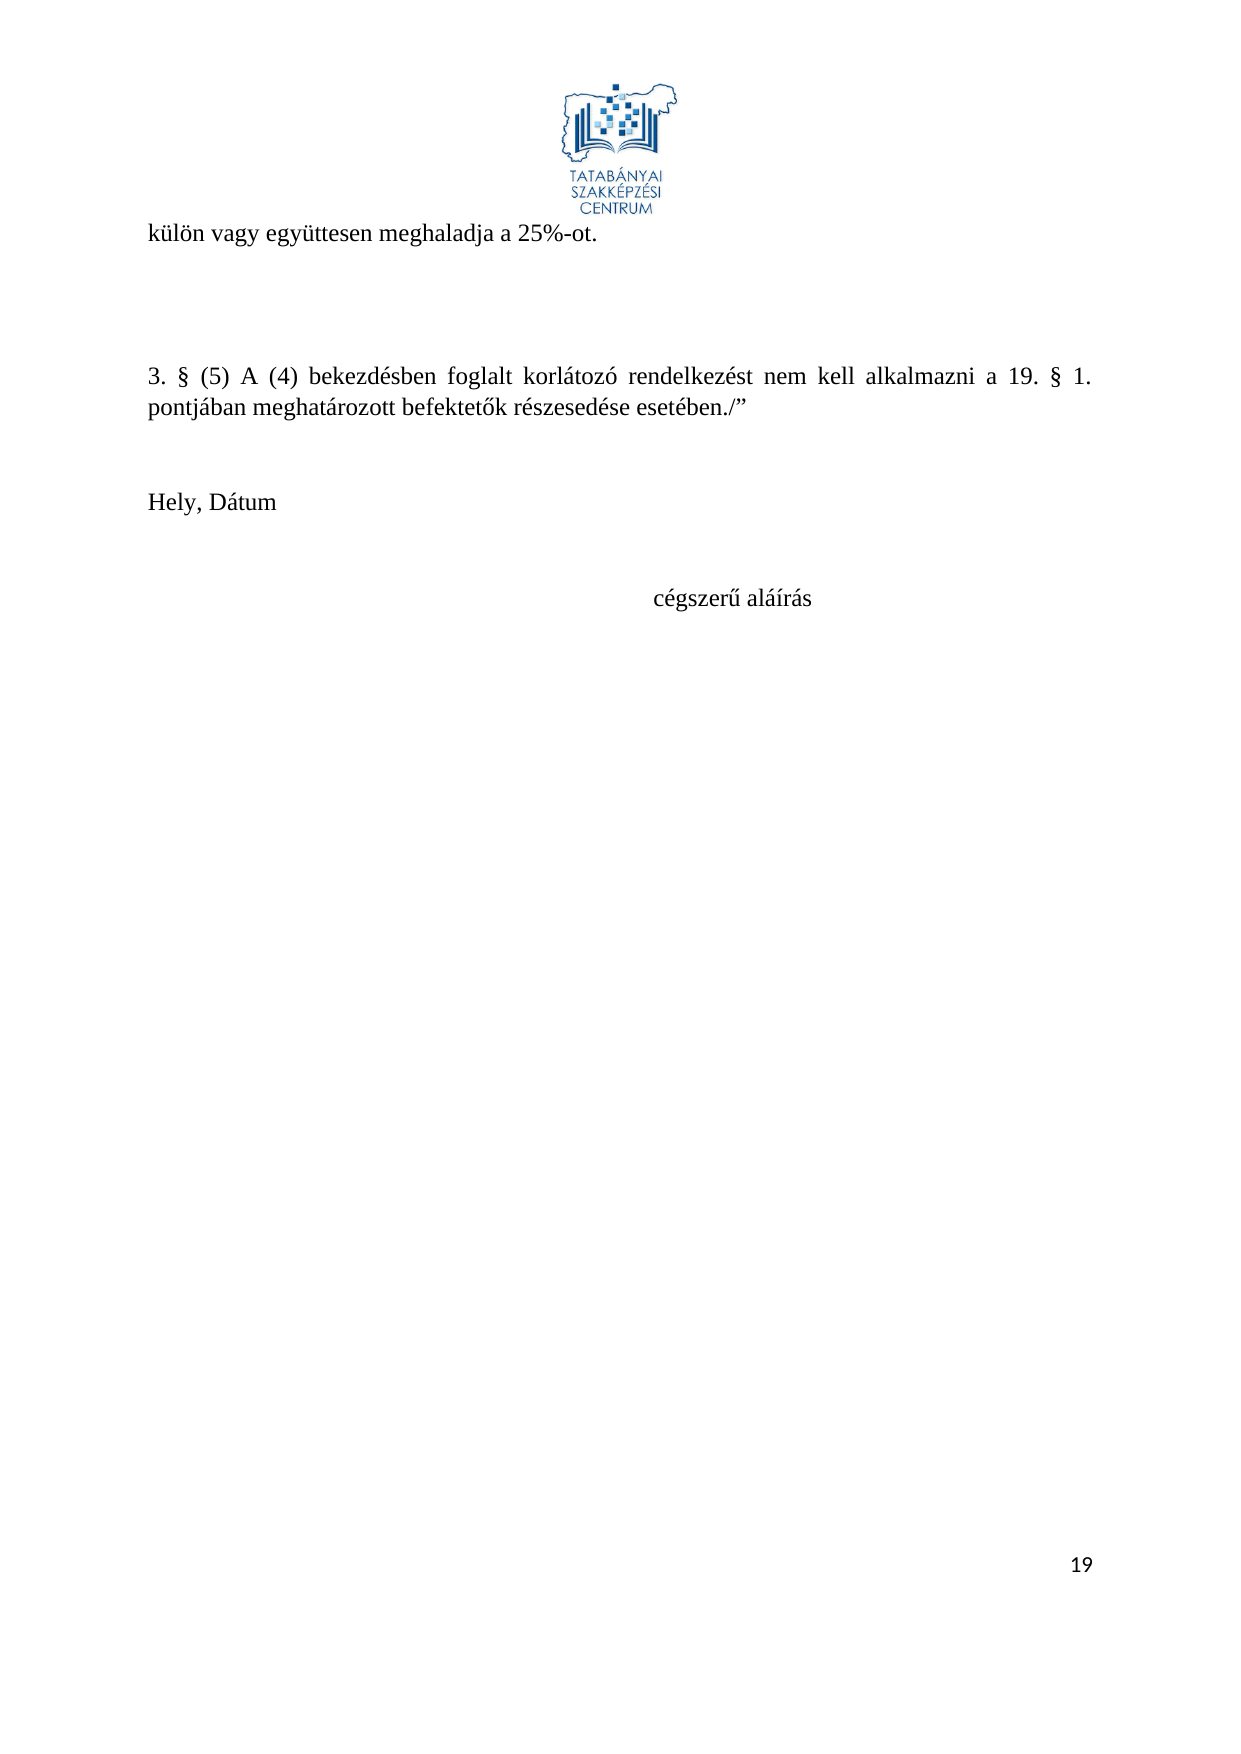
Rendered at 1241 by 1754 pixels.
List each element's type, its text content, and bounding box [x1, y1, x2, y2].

text 3. § (5) A (4) bekezdésben foglalt korlátozó rendelkezést nem kell alkalmazni a 19. § 1. pontjában meghatározott befektetők részesedése esetében./” [148, 361, 1093, 421]
text cégszerű aláírás [298, 583, 1093, 611]
text Hely, Dátum [148, 487, 1093, 516]
picture [558, 73, 682, 218]
